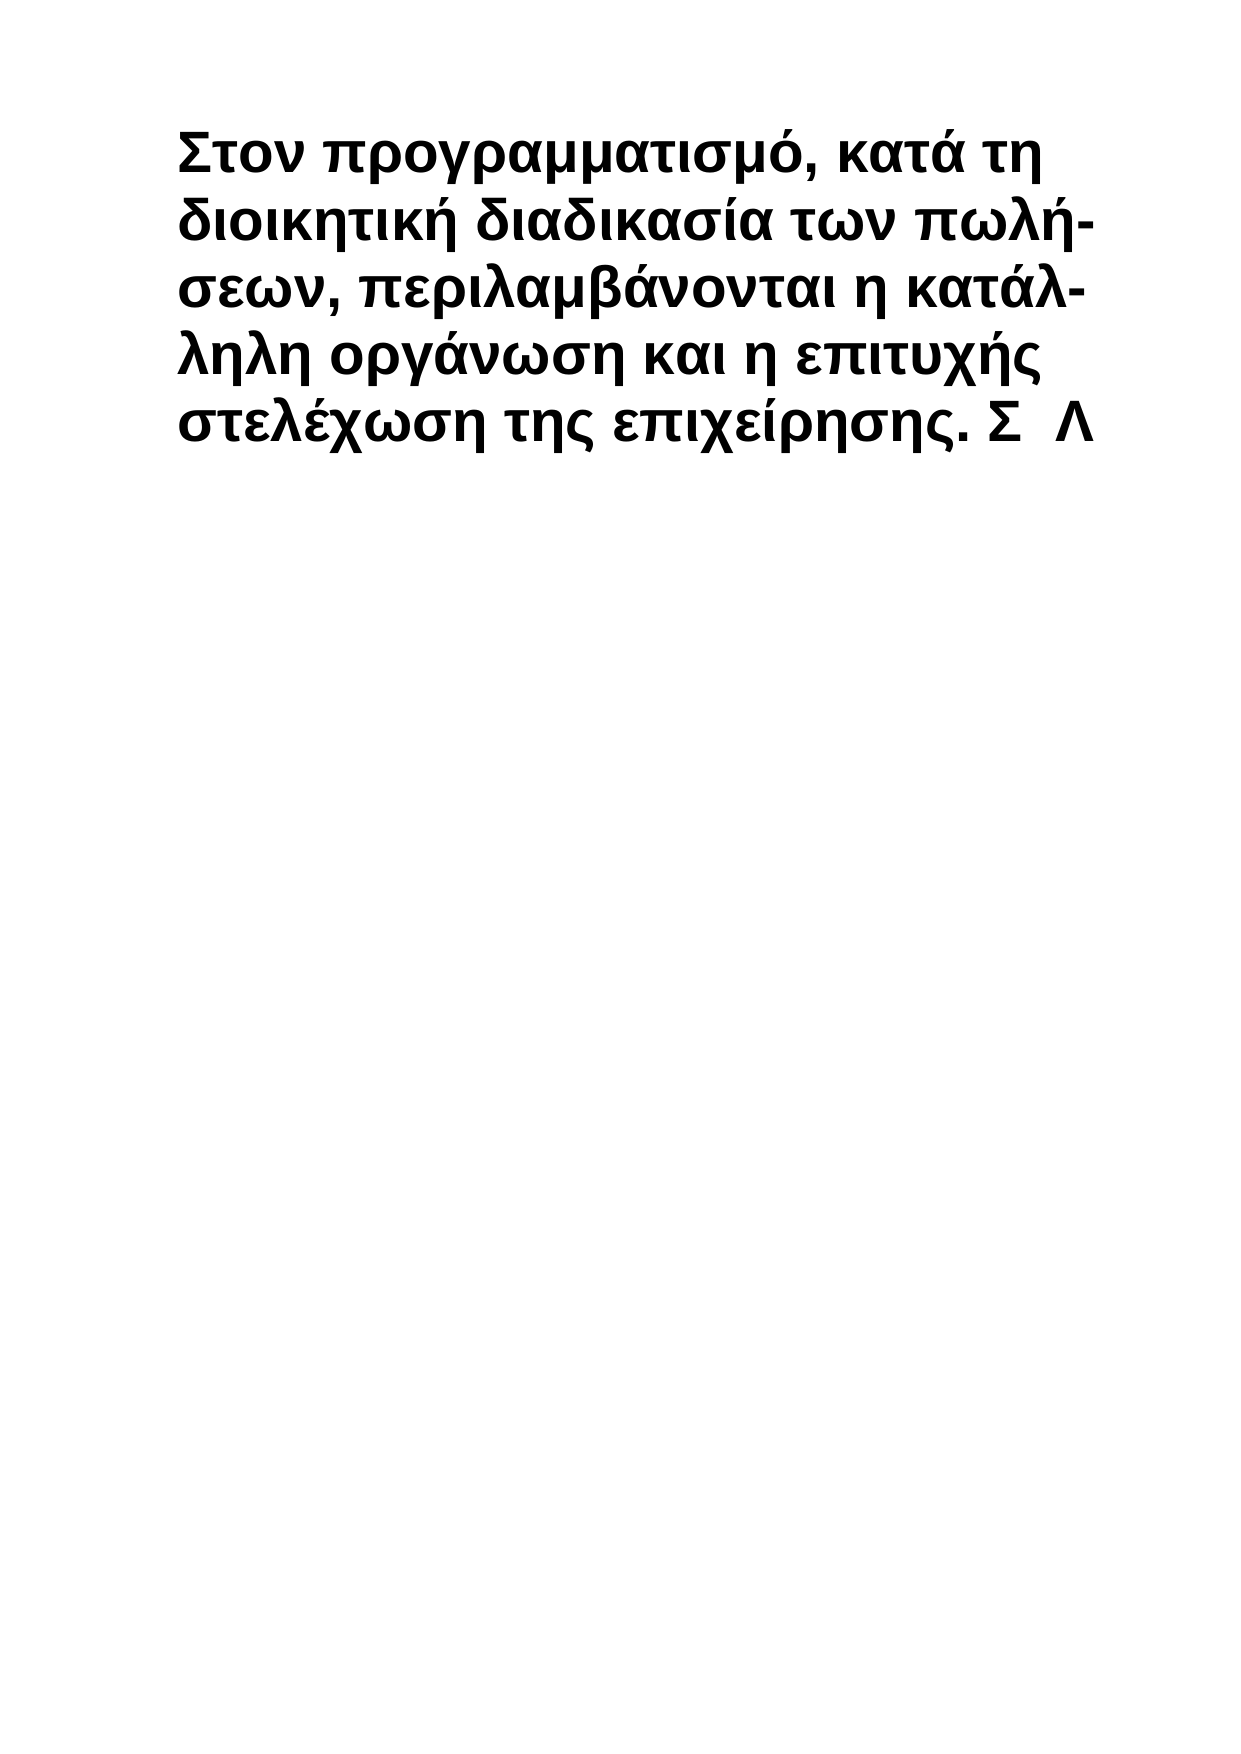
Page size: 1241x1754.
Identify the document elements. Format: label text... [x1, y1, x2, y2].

text Στον προγραμματισμό, κατά τη διοικητική διαδικασία των πωλή-σεων, περιλαμβάνονται η κατάλ-ληλη οργάνωση και η επιτυχής στελέχωση της επιχείρησης. Σ Λ [177, 118, 1122, 453]
